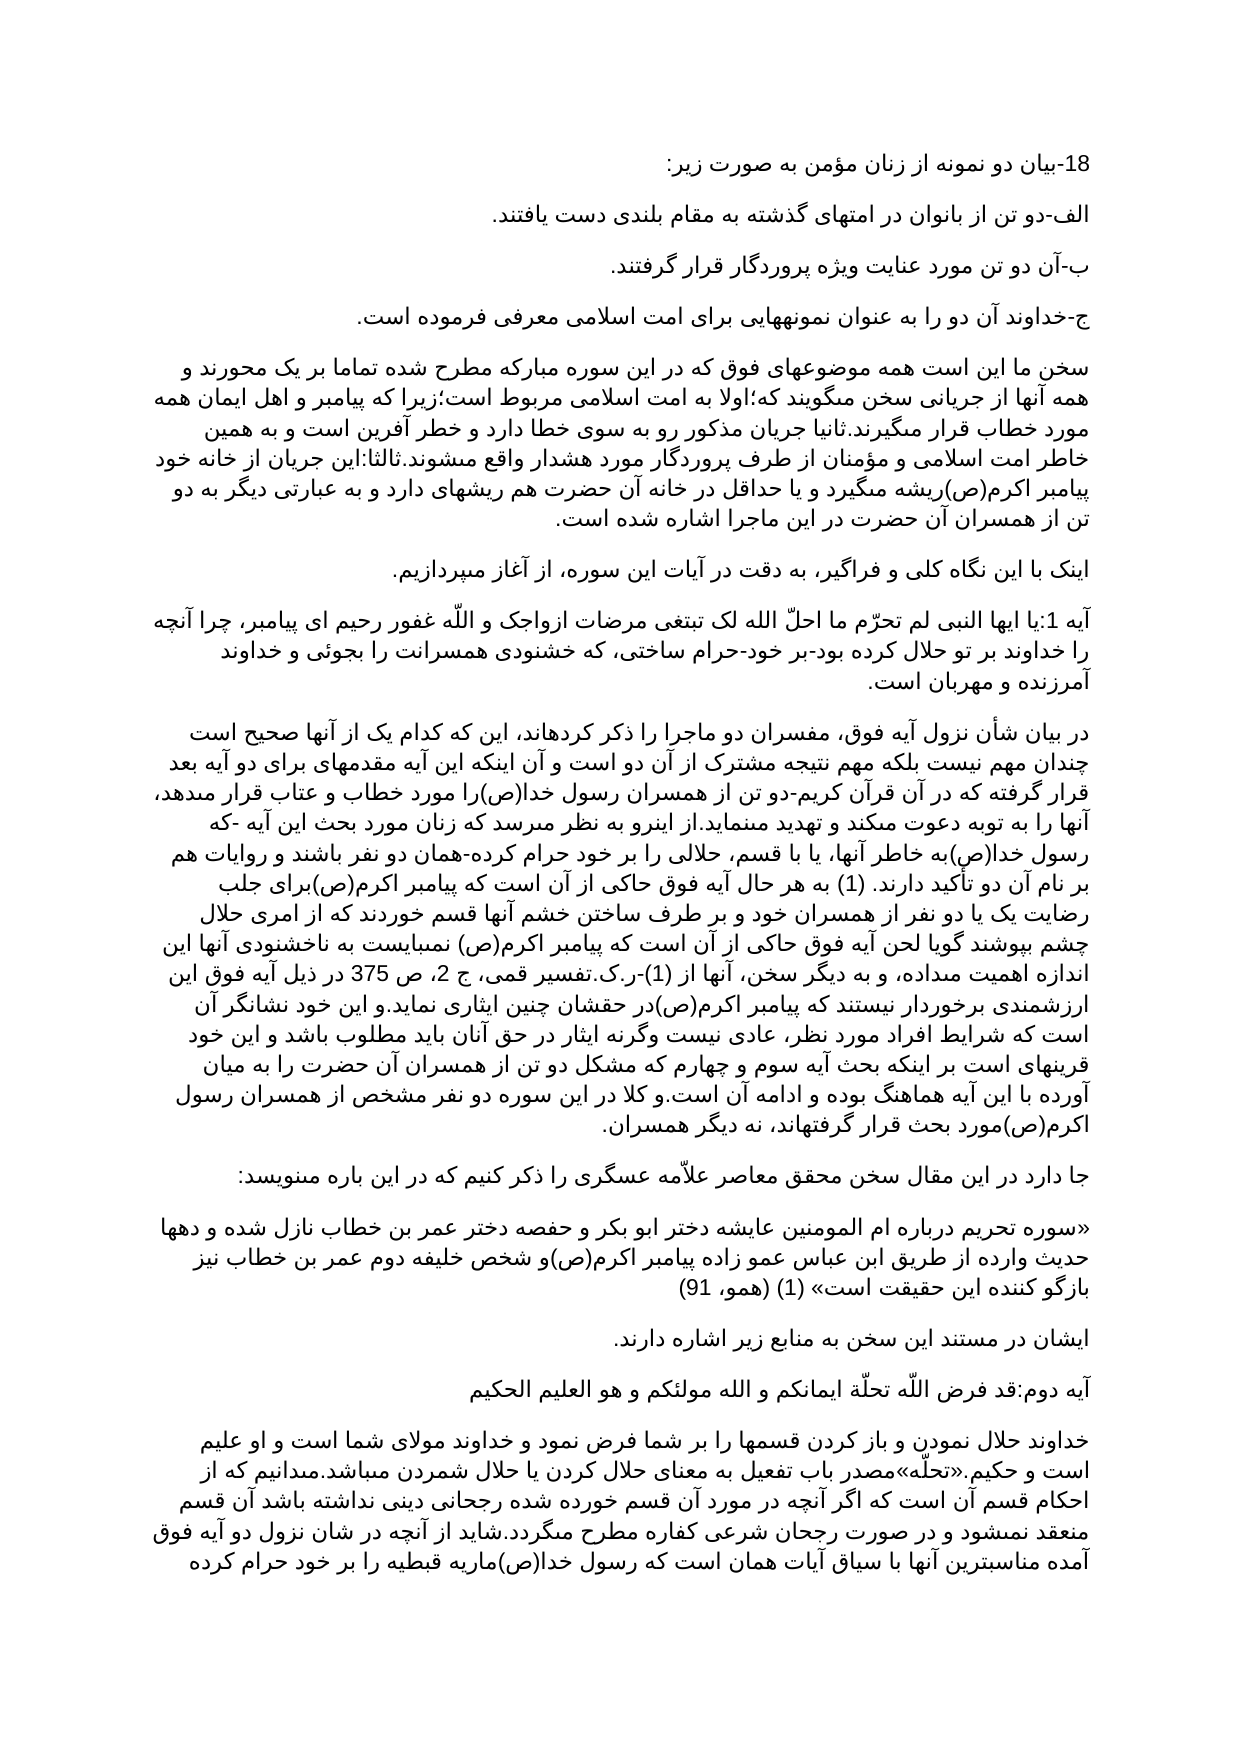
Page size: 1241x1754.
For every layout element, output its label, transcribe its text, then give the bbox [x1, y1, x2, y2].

text «سوره تحریم درباره ام المومنین عایشه دختر ابو بکر و حفصه دختر عمر بن خطاب نازل شده و ده‏ها حدیث وارده از طریق ابن عباس عمو زاده پیامبر اکرم(ص)و شخص خلیفه دوم عمر بن خطاب نیز بازگو کننده این حقیقت است» (1) (همو، 91) [150, 1213, 1090, 1300]
text ایشان در مستند این سخن به منابع زیر اشاره دارند. [150, 1325, 1090, 1351]
text جا دارد در این مقال سخن محقق معاصر علاّمه عسگرى را ذکر کنیم که در این باره مى‏نویسد: [150, 1162, 1090, 1189]
text در بیان شأن نزول آیه فوق، مفسران دو ماجرا را ذکر کرده‏اند، این که کدام یک از آنها صحیح است چندان مهم نیست بلکه مهم نتیجه مشترک از آن دو است و آن اینکه این آیه مقدمه‏اى براى دو آیه بعد قرار گرفته که در آن قرآن کریم-دو تن از همسران رسول خدا(ص)را مورد خطاب و عتاب قرار مى‏دهد، آنها را به توبه دعوت مى‏کند و تهدید مى‏نماید.از اینرو به نظر مى‏رسد که زنان مورد بحث این آیه -که رسول خدا(ص)به خاطر آنها، یا با قسم، حلالى را بر خود حرام کرده-همان دو نفر باشند و روایات هم بر نام آن دو تأکید دارند. (1) به هر حال آیه فوق حاکى از آن است که پیامبر اکرم(ص)براى جلب رضایت یک یا دو نفر از همسران خود و بر طرف ساختن خشم آنها قسم خوردند که از امرى حلال چشم بپوشند گویا لحن آیه فوق حاکى از آن است که پیامبر اکرم(ص) نمى‏بایست به ناخشنودى آنها این اندازه اهمیت مى‏داده، و به دیگر سخن، آنها از (1)-ر.ک.تفسیر قمى، ج 2، ص 375 در ذیل آیه فوق این ارزشمندى برخوردار نیستند که پیامبر اکرم(ص)در حقشان چنین ایثارى نماید.و این خود نشانگر آن است که شرایط افراد مورد نظر، عادى نیست وگرنه ایثار در حق آنان باید مطلوب باشد و این خود قرینه‏اى است بر اینکه بحث آیه سوم و چهارم که مشکل دو تن از همسران آن حضرت را به میان آورده با این آیه هماهنگ بوده و ادامه آن است.و کلا در این سوره دو نفر مشخص از همسران رسول اکرم(ص)مورد بحث قرار گرفته‏اند، نه دیگر همسران. [150, 719, 1090, 1138]
text الف-دو تن از بانوان در امت‏هاى گذشته به مقام بلندى دست یافتند. [150, 201, 1090, 227]
text آیه دوم:قد فرض اللّه تحلّة ایمانکم و الله مولئکم و هو العلیم الحکیم [150, 1376, 1090, 1402]
text 18-بیان دو نمونه از زنان مؤمن به صورت زیر: [150, 150, 1090, 176]
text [150, 1427, 1090, 1574]
text ج-خداوند آن دو را به عنوان نمونه‏هایى براى امت اسلامى معرفى فرموده است. [150, 303, 1090, 329]
text اینک با این نگاه کلى و فراگیر، به دقت در آیات این سوره، از آغاز مى‏پردازیم. [150, 556, 1090, 583]
text ب-آن دو تن مورد عنایت ویژه پروردگار قرار گرفتند. [150, 252, 1090, 278]
text آیه 1:یا ایها النبى لم تحرّم ما احلّ الله لک تبتغى مرضات ازواجک و اللّه غفور رحیم اى پیامبر، چرا آنچه را خداوند بر تو حلال کرده بود-بر خود-حرام ساختى، که خشنودى همسرانت را بجوئى و خداوند آمرزنده و مهربان است. [150, 607, 1090, 694]
text سخن ما این است همه موضوع‏هاى فوق که در این سوره مبارکه مطرح شده تماما بر یک محورند و همه آنها از جریانى سخن مى‏گویند که؛اولا به امت اسلامى مربوط است؛زیرا که پیامبر و اهل ایمان همه مورد خطاب قرار مى‏گیرند.ثانیا جریان مذکور رو به سوى خطا دارد و خطر آفرین است و به همین خاطر امت اسلامى و مؤمنان از طرف پروردگار مورد هشدار واقع مى‏شوند.ثالثا:این جریان از خانه خود پیامبر اکرم(ص)ریشه مى‏گیرد و یا حداقل در خانه آن حضرت هم ریشه‏اى دارد و به عبارتى دیگر به دو تن از همسران آن حضرت در این ماجرا اشاره شده است. [150, 354, 1090, 532]
